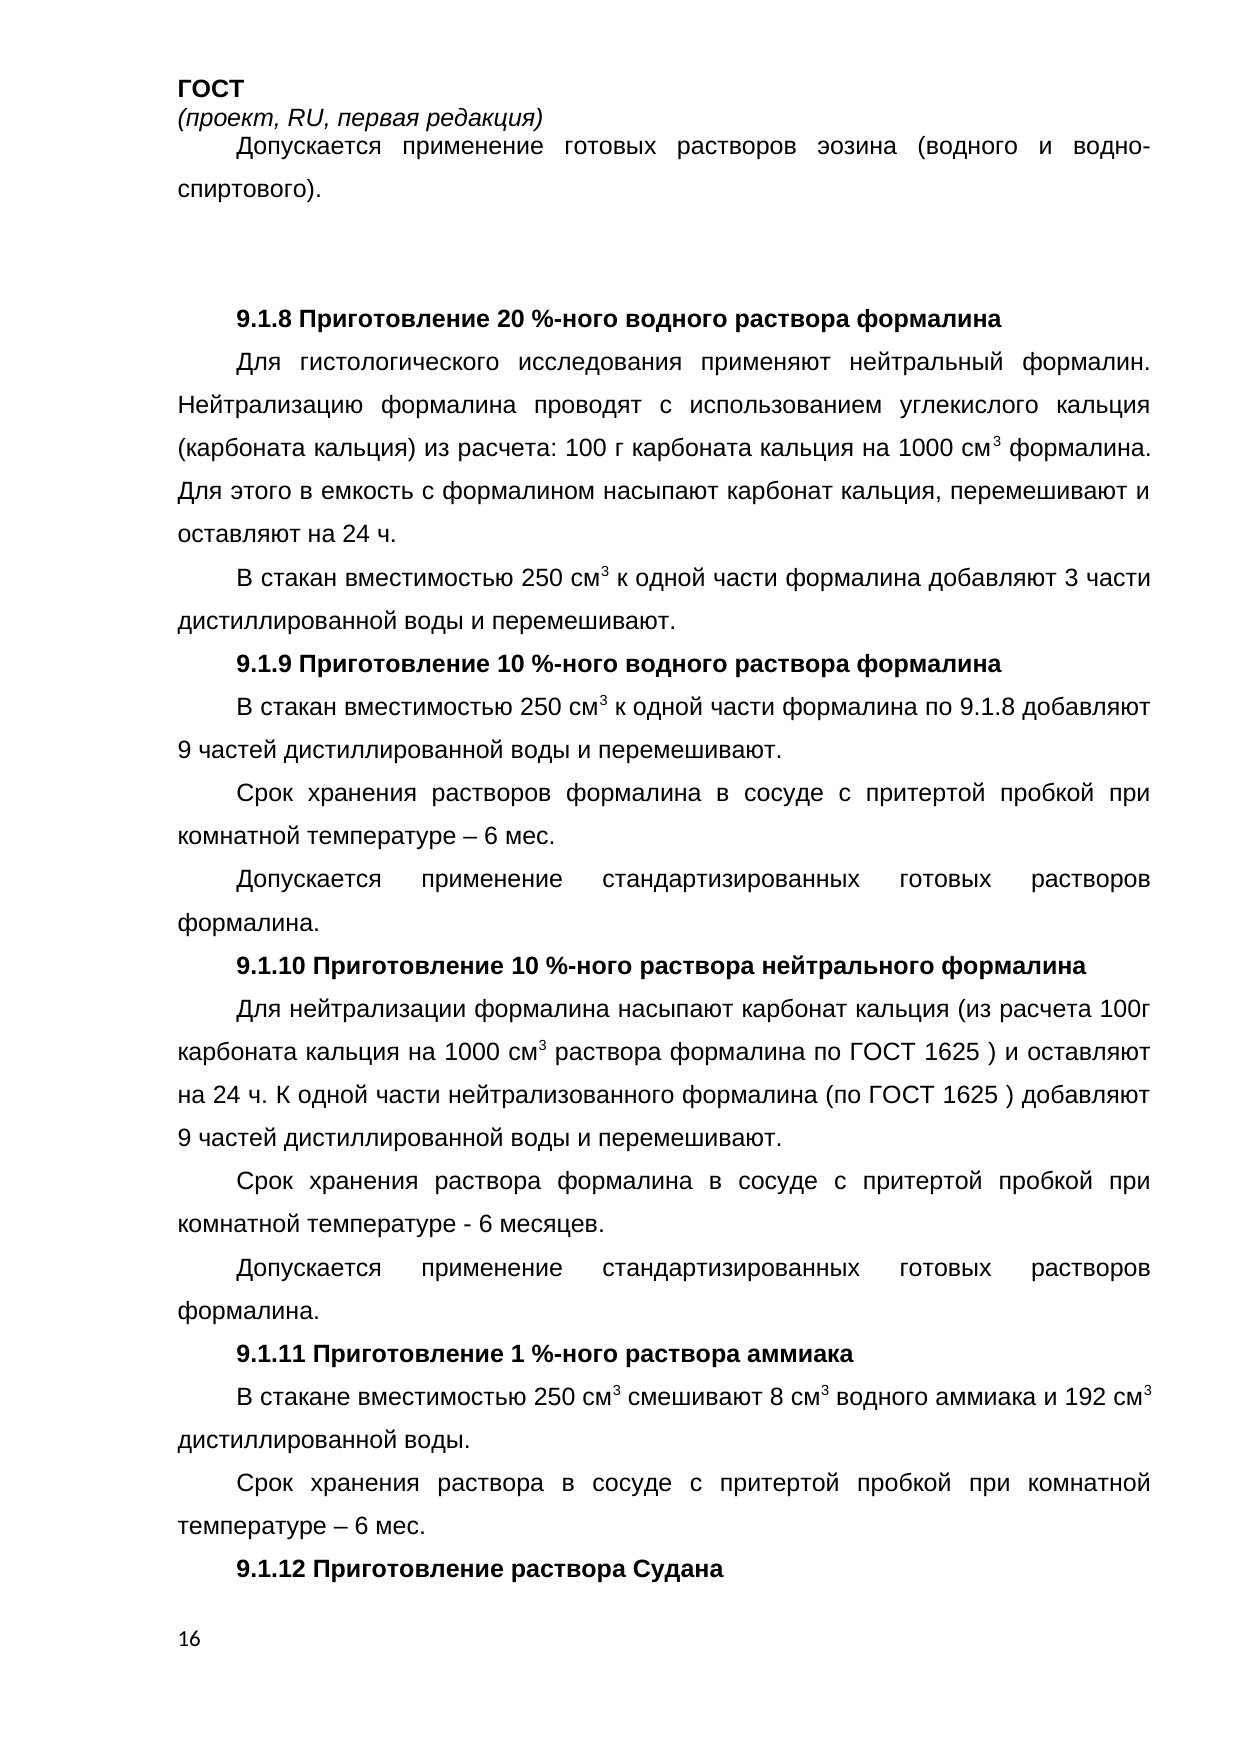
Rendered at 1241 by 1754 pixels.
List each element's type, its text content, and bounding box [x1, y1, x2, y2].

text 9.1.11 Приготовление 1 %-ного раствора аммиака [177, 1339, 1152, 1367]
text Срок хранения раствора формалина в сосуде с притертой пробкой при комнатной температуре - 6 месяцев. [177, 1166, 1152, 1238]
text В стакан вместимостью 250 см3 к одной части формалина добавляют 3 части дистиллированной воды и перемешивают. [177, 562, 1152, 634]
text В стакан вместимостью 250 см3 к одной части формалина по 9.1.8 добавляют 9 частей дистиллированной воды и перемешивают. [177, 692, 1152, 764]
text Для гистологического исследования применяют нейтральный формалин. Нейтрализацию формалина проводят с использованием углекислого кальция (карбоната кальция) из расчета: 100 г карбоната кальция на 1000 см3 формалина. Для этого в емкость с формалином насыпают карбонат кальция, перемешивают и оставляют на 24 ч. [177, 347, 1152, 548]
text 9.1.9 Приготовление 10 %-ного водного раствора формалина [177, 649, 1152, 677]
text 9.1.8 Приготовление 20 %-ного водного раствора формалина [177, 304, 1152, 332]
text 9.1.10 Приготовление 10 %-ного раствора нейтрального формалина [177, 951, 1152, 979]
text Допускается применение готовых растворов эозина (водного и водно-спиртового). [177, 131, 1152, 203]
text Допускается применение стандартизированных готовых растворов формалина. [177, 864, 1152, 936]
text В стакане вместимостью 250 см3 смешивают 8 см3 водного аммиака и 192 см3 дистиллированной воды. [177, 1382, 1152, 1454]
text Допускается применение стандартизированных готовых растворов формалина. [177, 1252, 1152, 1324]
text 9.1.12 Приготовление раствора Судана [177, 1554, 1152, 1583]
text Срок хранения растворов формалина в сосуде с притертой пробкой при комнатной температуре – 6 мес. [177, 778, 1152, 850]
text Срок хранения раствора в сосуде с притертой пробкой при комнатной температуре – 6 мес. [177, 1468, 1152, 1540]
text Для нейтрализации формалина насыпают карбонат кальция (из расчета 100г карбоната кальция на 1000 см3 раствора формалина по ГОСТ 1625 ) и оставляют на 24 ч. К одной части нейтрализованного формалина (по ГОСТ 1625 ) добавляют 9 частей дистиллированной воды и перемешивают. [177, 994, 1152, 1152]
